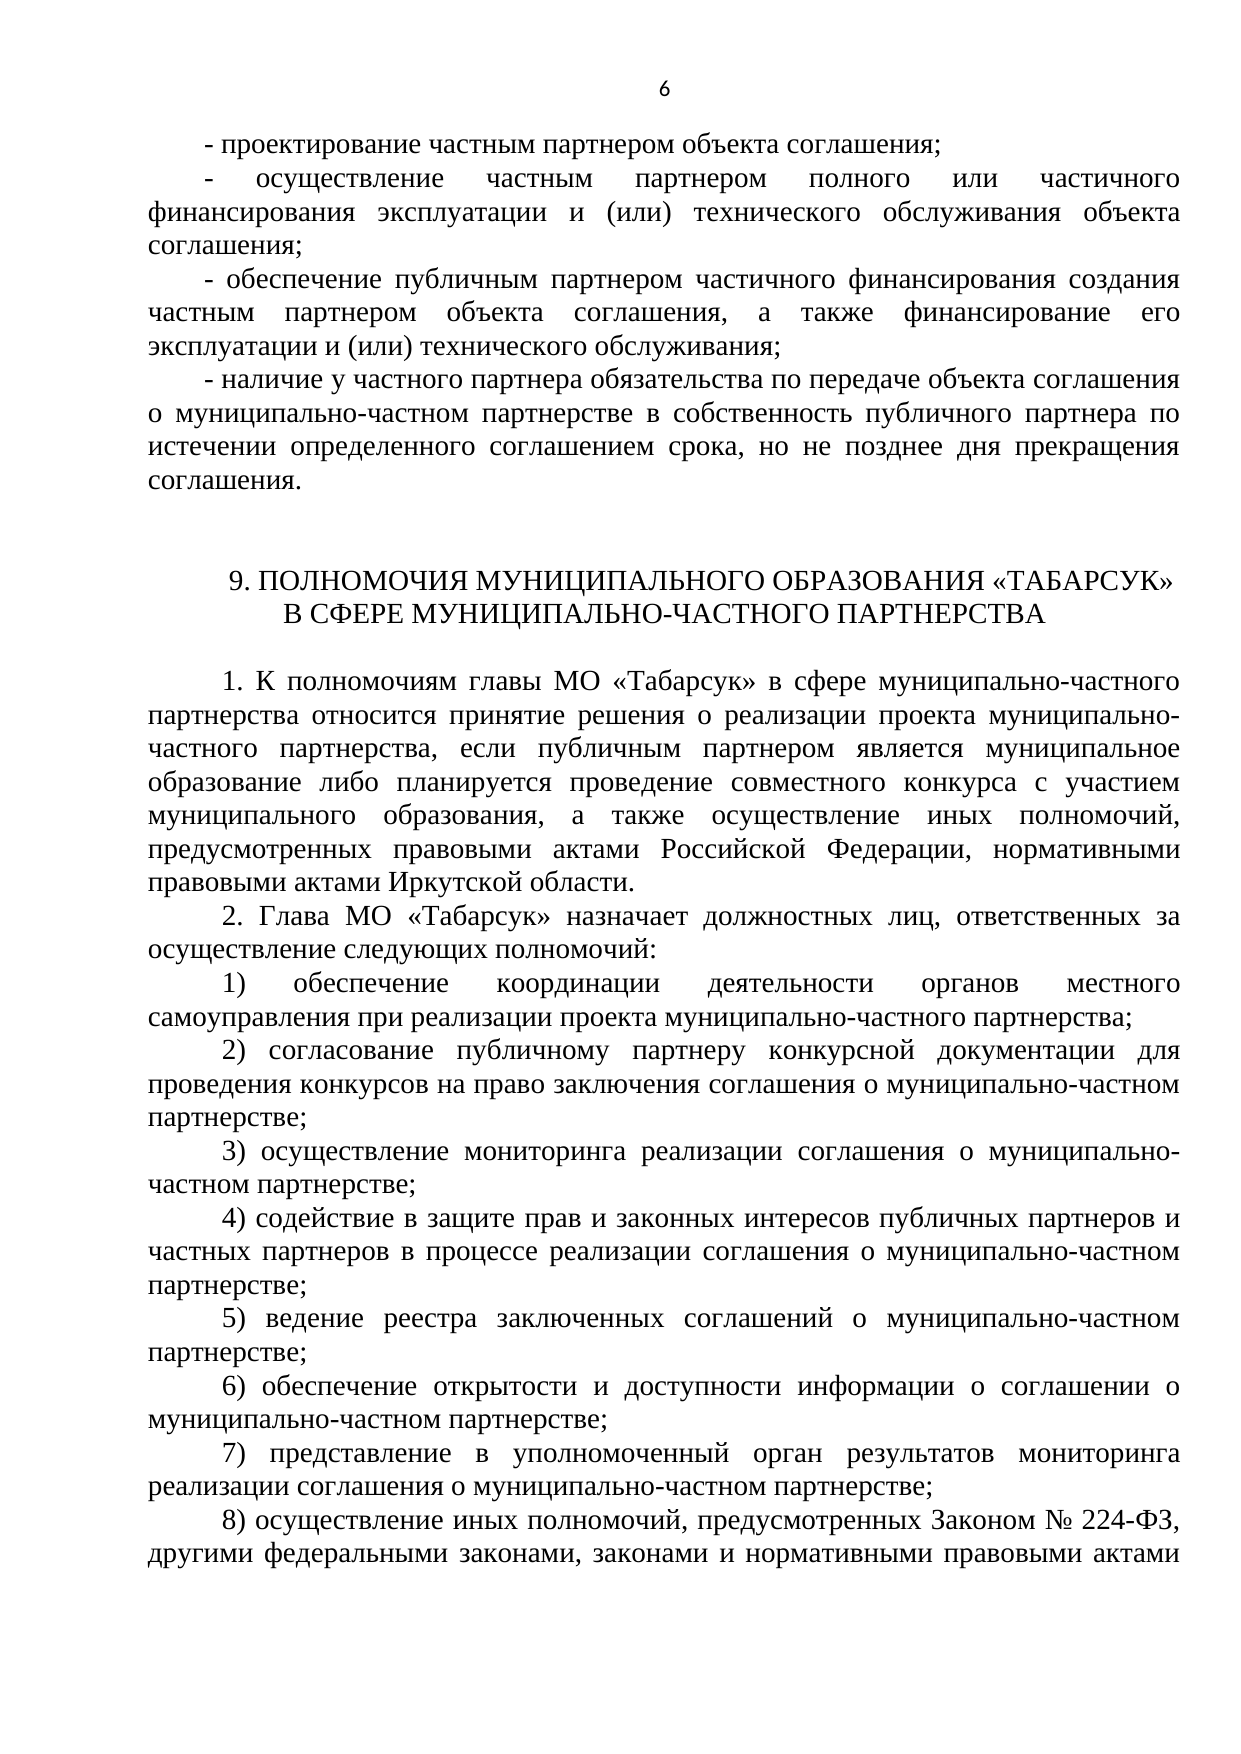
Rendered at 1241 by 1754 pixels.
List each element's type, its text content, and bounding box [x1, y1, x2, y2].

text 5) ведение реестра заключенных соглашений о муниципально-частном партнерстве; [148, 1301, 1181, 1368]
text 6) обеспечение открытости и доступности информации о соглашении о муниципально-частном партнерстве; [148, 1368, 1181, 1435]
text 9. Полномочия муниципального образования «ТАБАРСУК» в сфере муниципально-частного партнерства [148, 563, 1181, 630]
text - осуществление частным партнером полного или частичного финансирования эксплуатации и (или) технического обслуживания объекта соглашения; [148, 160, 1181, 261]
text 4) содействие в защите прав и законных интересов публичных партнеров и частных партнеров в процессе реализации соглашения о муниципально-частном партнерстве; [148, 1200, 1181, 1301]
text 3) осуществление мониторинга реализации соглашения о муниципально-частном партнерстве; [148, 1133, 1181, 1200]
text 7) представление в уполномоченный орган результатов мониторинга реализации соглашения о муниципально-частном партнерстве; [148, 1435, 1181, 1502]
text - наличие у частного партнера обязательства по передаче объекта соглашения о муниципально-частном партнерстве в собственность публичного партнера по истечении определенного соглашением срока, но не позднее дня прекращения соглашения. [148, 361, 1181, 496]
text 2) согласование публичному партнеру конкурсной документации для проведения конкурсов на право заключения соглашения о муниципально-частном партнерстве; [148, 1032, 1181, 1133]
text 1. К полномочиям главы МО «Табарсук» в сфере муниципально-частного партнерства относится принятие решения о реализации проекта муниципально-частного партнерства, если публичным партнером является муниципальное образование либо планируется проведение совместного конкурса с участием муниципального образования, а также осуществление иных полномочий, предусмотренных правовыми актами Российской Федерации, нормативными правовыми актами Иркутской области. [148, 663, 1181, 898]
text 2. Глава МО «Табарсук» назначает должностных лиц, ответственных за осуществление следующих полномочий: [148, 898, 1181, 965]
text 1) обеспечение координации деятельности органов местного самоуправления при реализации проекта муниципально-частного партнерства; [148, 965, 1181, 1032]
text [148, 1502, 1181, 1569]
text - обеспечение публичным партнером частичного финансирования создания частным партнером объекта соглашения, а также финансирование его эксплуатации и (или) технического обслуживания; [148, 261, 1181, 361]
text - проектирование частным партнером объекта соглашения; [148, 127, 1181, 160]
